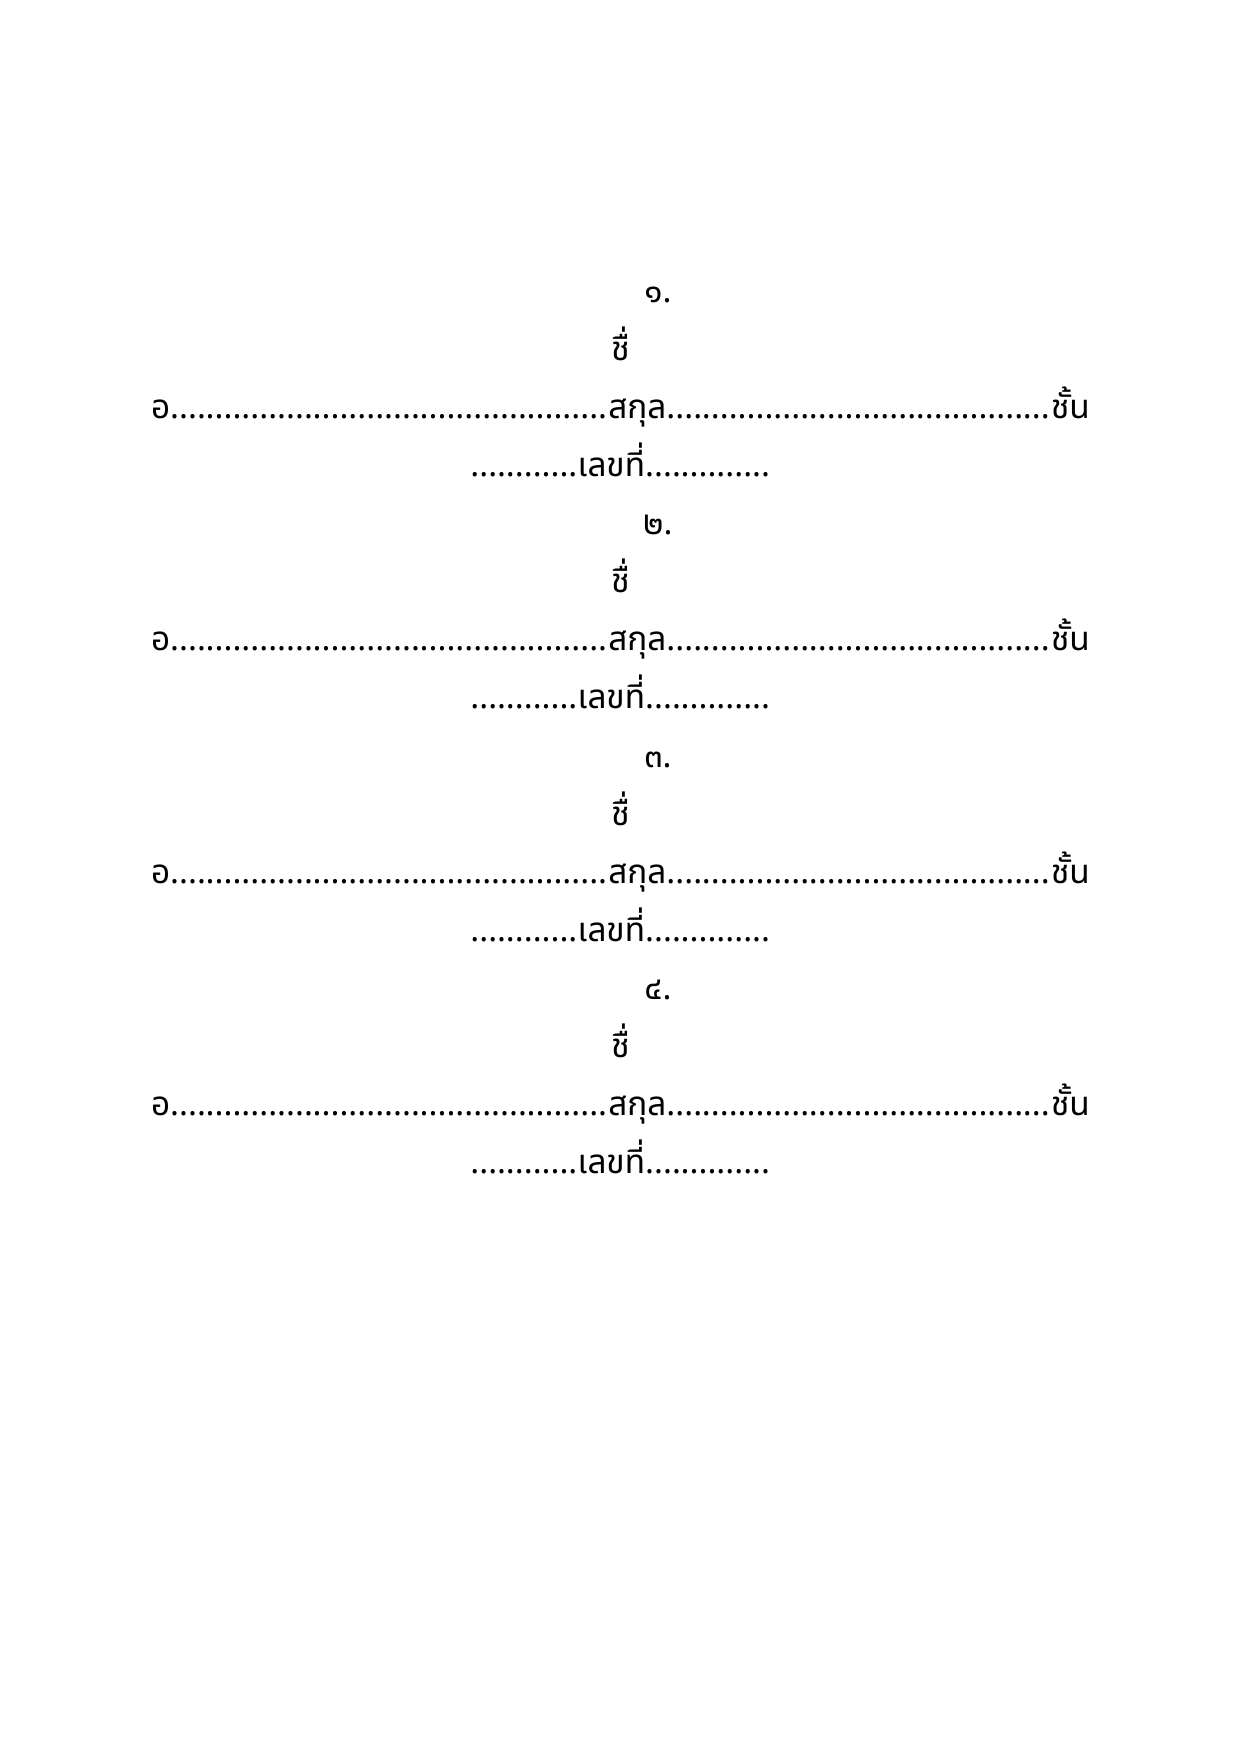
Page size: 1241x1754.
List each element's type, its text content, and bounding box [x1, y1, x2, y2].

text ๔. ชื่อ.................................................สกุล...........................................ชั้น............เลขที่.............. [150, 964, 1090, 1188]
text ๑. ชื่อ.................................................สกุล...........................................ชั้น............เลขที่.............. [150, 267, 1090, 492]
text ๒. ชื่อ.................................................สกุล...........................................ชั้น............เลขที่.............. [150, 499, 1090, 724]
text ๓. ชื่อ.................................................สกุล...........................................ชั้น............เลขที่.............. [150, 731, 1090, 956]
